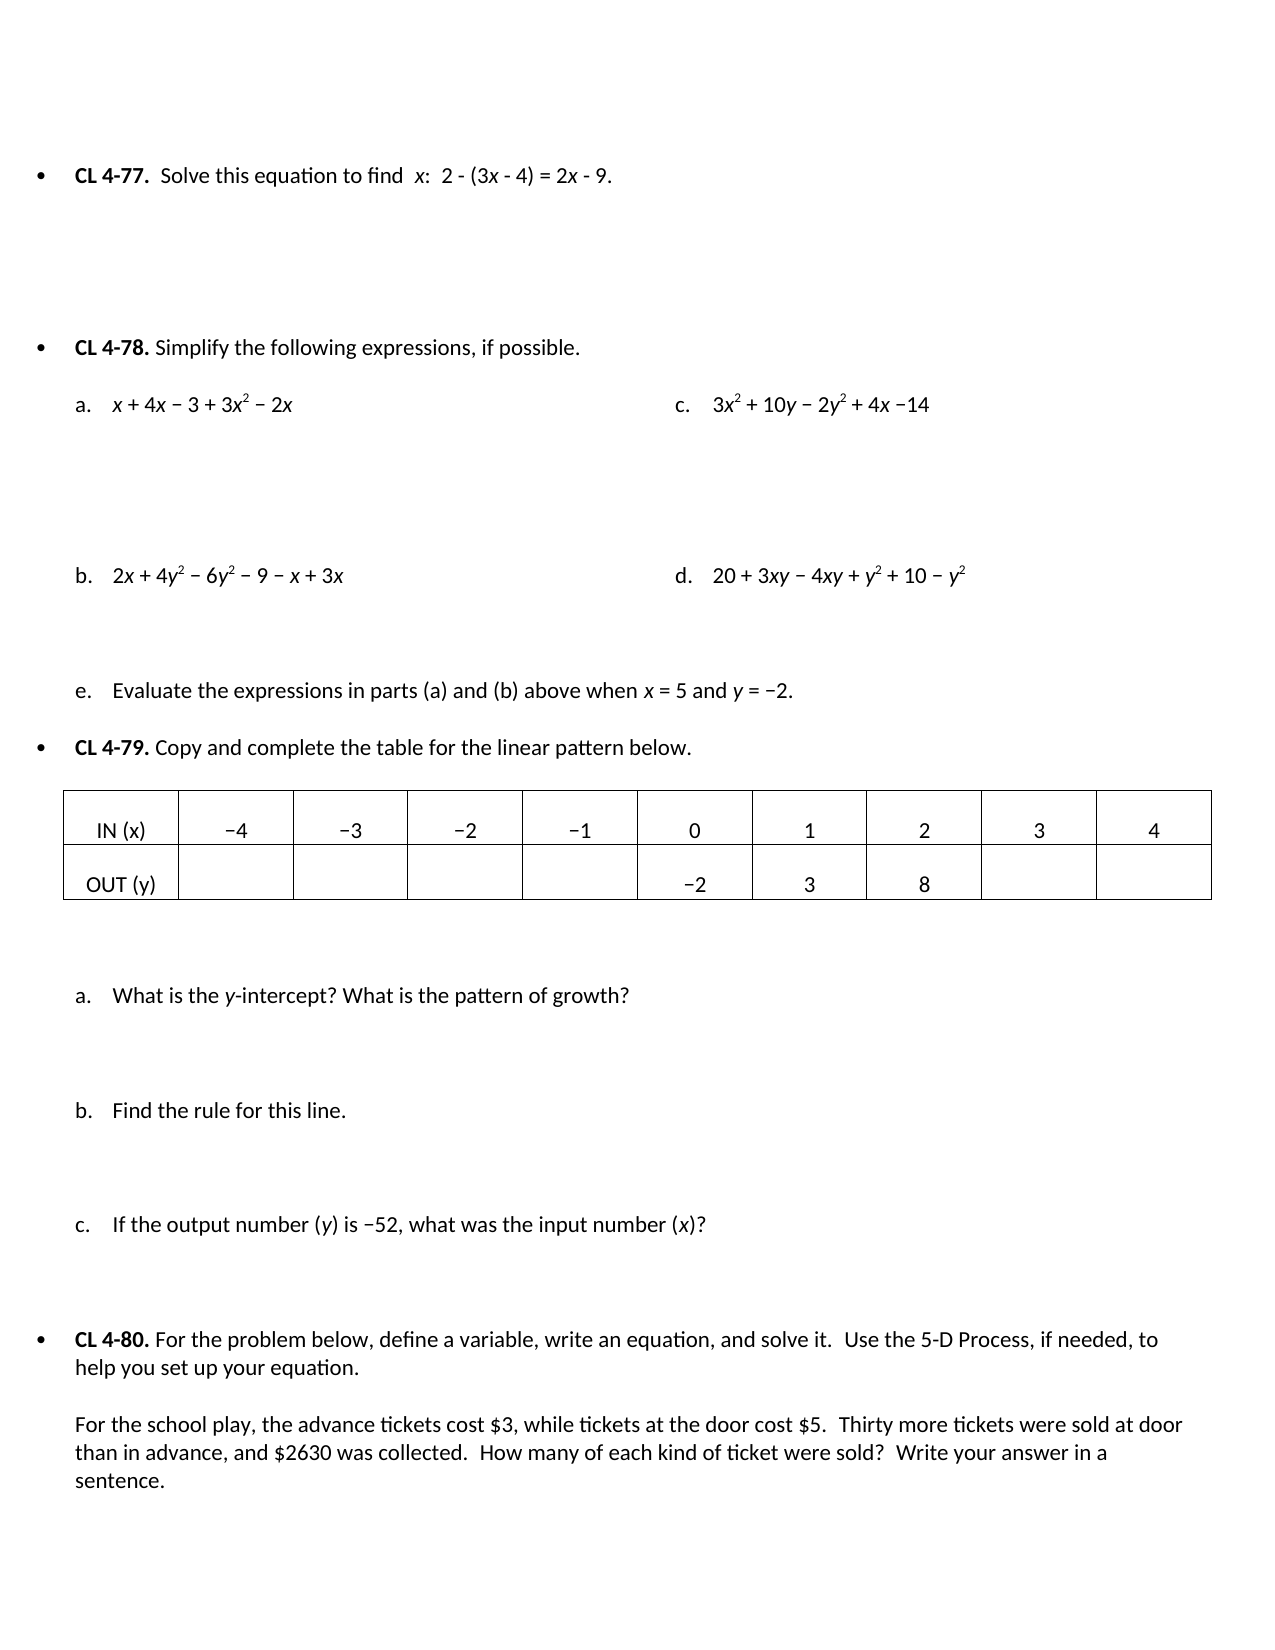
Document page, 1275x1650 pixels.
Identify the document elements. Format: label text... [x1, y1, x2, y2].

table_cell [982, 845, 1096, 898]
list 2x + 4y2 − 6y2 − 9 − x + 3x [75, 562, 600, 589]
table_cell [408, 845, 522, 898]
table_header −1 [523, 791, 637, 844]
table_header −2 [408, 791, 522, 844]
table_header 3 [982, 791, 1096, 844]
list CL 4-77. Solve this equation to find x: 2 - (3x - 4) = 2x - 9. [37, 161, 1200, 189]
list 3x2 + 10y − 2y2 + 4x −14 [675, 390, 1200, 418]
table_header −3 [294, 791, 407, 844]
list If the output number (y) is −52, what was the input number (x)? [75, 1210, 1200, 1238]
list 20 + 3xy − 4xy + y2 + 10 − y2 [675, 562, 1200, 589]
list Find the rule for this line. [75, 1096, 1200, 1124]
table_header 4 [1097, 791, 1211, 844]
table_cell [1097, 845, 1211, 898]
table_cell 3 [753, 845, 866, 898]
table_cell −2 [638, 845, 752, 898]
table_cell [523, 845, 637, 898]
table_header 1 [753, 791, 866, 844]
table_cell [294, 845, 407, 898]
text For the school play, the advance tickets cost $3, while tickets at the door cost $5. Thirty more tickets were sold at door than in advance, and $2630 was collected. How many of each kind of ticket were sold? Write your answer in a sentence. [75, 1410, 1200, 1494]
list CL 4-79. Copy and complete the table for the linear pattern below. [37, 733, 1200, 761]
table_header −4 [179, 791, 293, 844]
table_header 2 [867, 791, 981, 844]
table_cell [179, 845, 293, 898]
table_cell OUT (y) [64, 845, 178, 898]
table_header 0 [638, 791, 752, 844]
list CL 4-78. Simplify the following expressions, if possible. [37, 333, 1200, 361]
list x + 4x − 3 + 3x2 − 2x [75, 390, 600, 418]
table_cell 8 [867, 845, 981, 898]
list CL 4-80. For the problem below, define a variable, write an equation, and solve it. Use the 5-D Process, if needed, to help you set up your equation. [37, 1325, 1200, 1381]
list What is the y-intercept? What is the pattern of growth? [75, 982, 1200, 1010]
list Evaluate the expressions in parts (a) and (b) above when x = 5 and y = −2. [75, 676, 1200, 704]
table_header IN (x) [64, 791, 178, 844]
